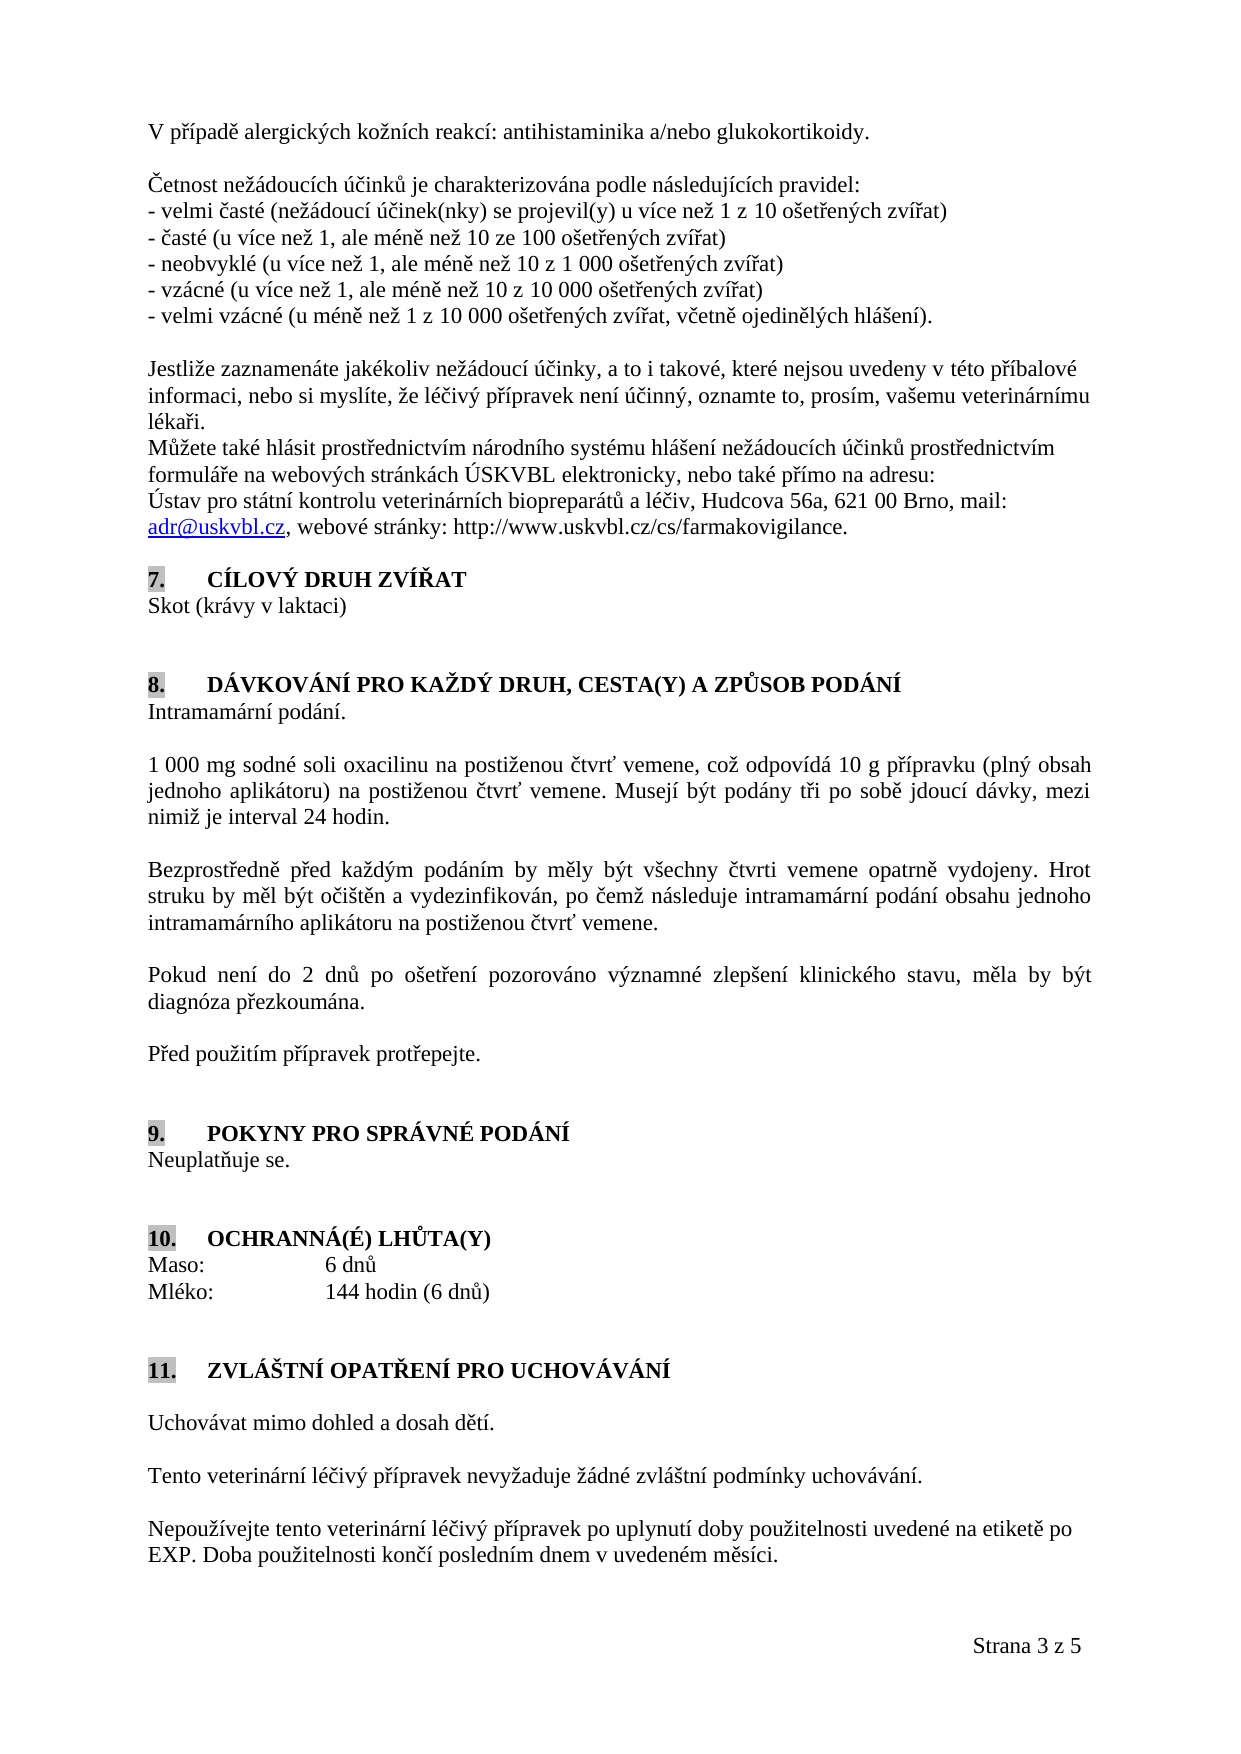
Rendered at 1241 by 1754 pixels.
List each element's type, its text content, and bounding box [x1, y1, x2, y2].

text 9. POKYNY PRO SPRÁVNÉ PODÁNÍ [148, 1119, 1092, 1146]
text 11. ZVLÁŠTNÍ OPATŘENÍ PRO UCHOVÁVÁNÍ [176, 1357, 1092, 1383]
text 8. DÁVKOVÁNÍ PRO KAŽDÝ DRUH, CESTA(Y) A ZPŮSOB PODÁNÍ [165, 672, 1092, 698]
list Tento veterinární léčivý přípravek nevyžaduje žádné zvláštní podmínky uchovávání. [148, 1462, 1092, 1488]
text Mléko: 144 hodin (6 dnů) [148, 1278, 1092, 1304]
text Intramamární podání. [148, 698, 1092, 724]
text V případě alergických kožních reakcí: antihistaminika a/nebo glukokortikoidy. [148, 118, 1092, 144]
text Neuplatňuje se. [148, 1146, 1092, 1172]
text Bezprostředně před každým podáním by měly být všechny čtvrti vemene opatrně vydojeny. Hrot struku by měl být očištěn a vydezinfikován, po čemž následuje intramamární podání obsahu jednoho intramamárního aplikátoru na postiženou čtvrť vemene. [148, 856, 1092, 935]
text - velmi časté (nežádoucí účinek(nky) se projevil(y) u více než 1 z 10 ošetřených zvířat) [148, 197, 1092, 223]
text - velmi vzácné (u méně než 1 z 10 000 ošetřených zvířat, včetně ojedinělých hlášení). [148, 303, 1092, 329]
list Nepoužívejte tento veterinární léčivý přípravek po uplynutí doby použitelnosti uvedené na etiketě po EXP. Doba použitelnosti končí posledním dnem v uvedeném měsíci. [148, 1515, 1092, 1568]
text 10. OCHRANNÁ(É) LHŮTA(Y) [176, 1225, 1092, 1251]
text Ústav pro státní kontrolu veterinárních biopreparátů a léčiv, Hudcova 56a, 621 00 Brno, mail: adr@uskvbl.cz, webové stránky: http://www.uskvbl.cz/cs/farmakovigilance. [148, 487, 1092, 540]
text Jestliže zaznamenáte jakékoliv nežádoucí účinky, a to i takové, které nejsou uvedeny v této příbalové informaci, nebo si myslíte, že léčivý přípravek není účinný, oznamte to, prosím, vašemu veterinárnímu lékaři. [148, 355, 1092, 434]
text 1 000 mg sodné soli oxacilinu na postiženou čtvrť vemene, což odpovídá 10 g přípravku (plný obsah jednoho aplikátoru) na postiženou čtvrť vemene. Musejí být podány tři po sobě jdoucí dávky, mezi nimiž je interval 24 hodin. [148, 751, 1092, 830]
text - neobvyklé (u více než 1, ale méně než 10 z 1 000 ošetřených zvířat) [148, 250, 1092, 276]
text Můžete také hlásit prostřednictvím národního systému hlášení nežádoucích účinků prostřednictvím formuláře na webových stránkách ÚSKVBL elektronicky, nebo také přímo na adresu: [148, 434, 1092, 487]
text Před použitím přípravek protřepejte. [148, 1041, 1092, 1067]
text Maso: 6 dnů [148, 1251, 1092, 1278]
list Uchovávat mimo dohled a dosah dětí. [148, 1409, 1092, 1436]
text Pokud není do 2 dnů po ošetření pozorováno významné zlepšení klinického stavu, měla by být diagnóza přezkoumána. [148, 961, 1092, 1014]
text - vzácné (u více než 1, ale méně než 10 z 10 000 ošetřených zvířat) [148, 276, 1092, 303]
text - časté (u více než 1, ale méně než 10 ze 100 ošetřených zvířat) [148, 223, 1092, 250]
text Četnost nežádoucích účinků je charakterizována podle následujících pravidel: [148, 171, 1092, 197]
text 7. CÍLOVÝ DRUH ZVÍŘAT [165, 566, 1092, 592]
text Skot (krávy v laktaci) [148, 592, 1092, 619]
